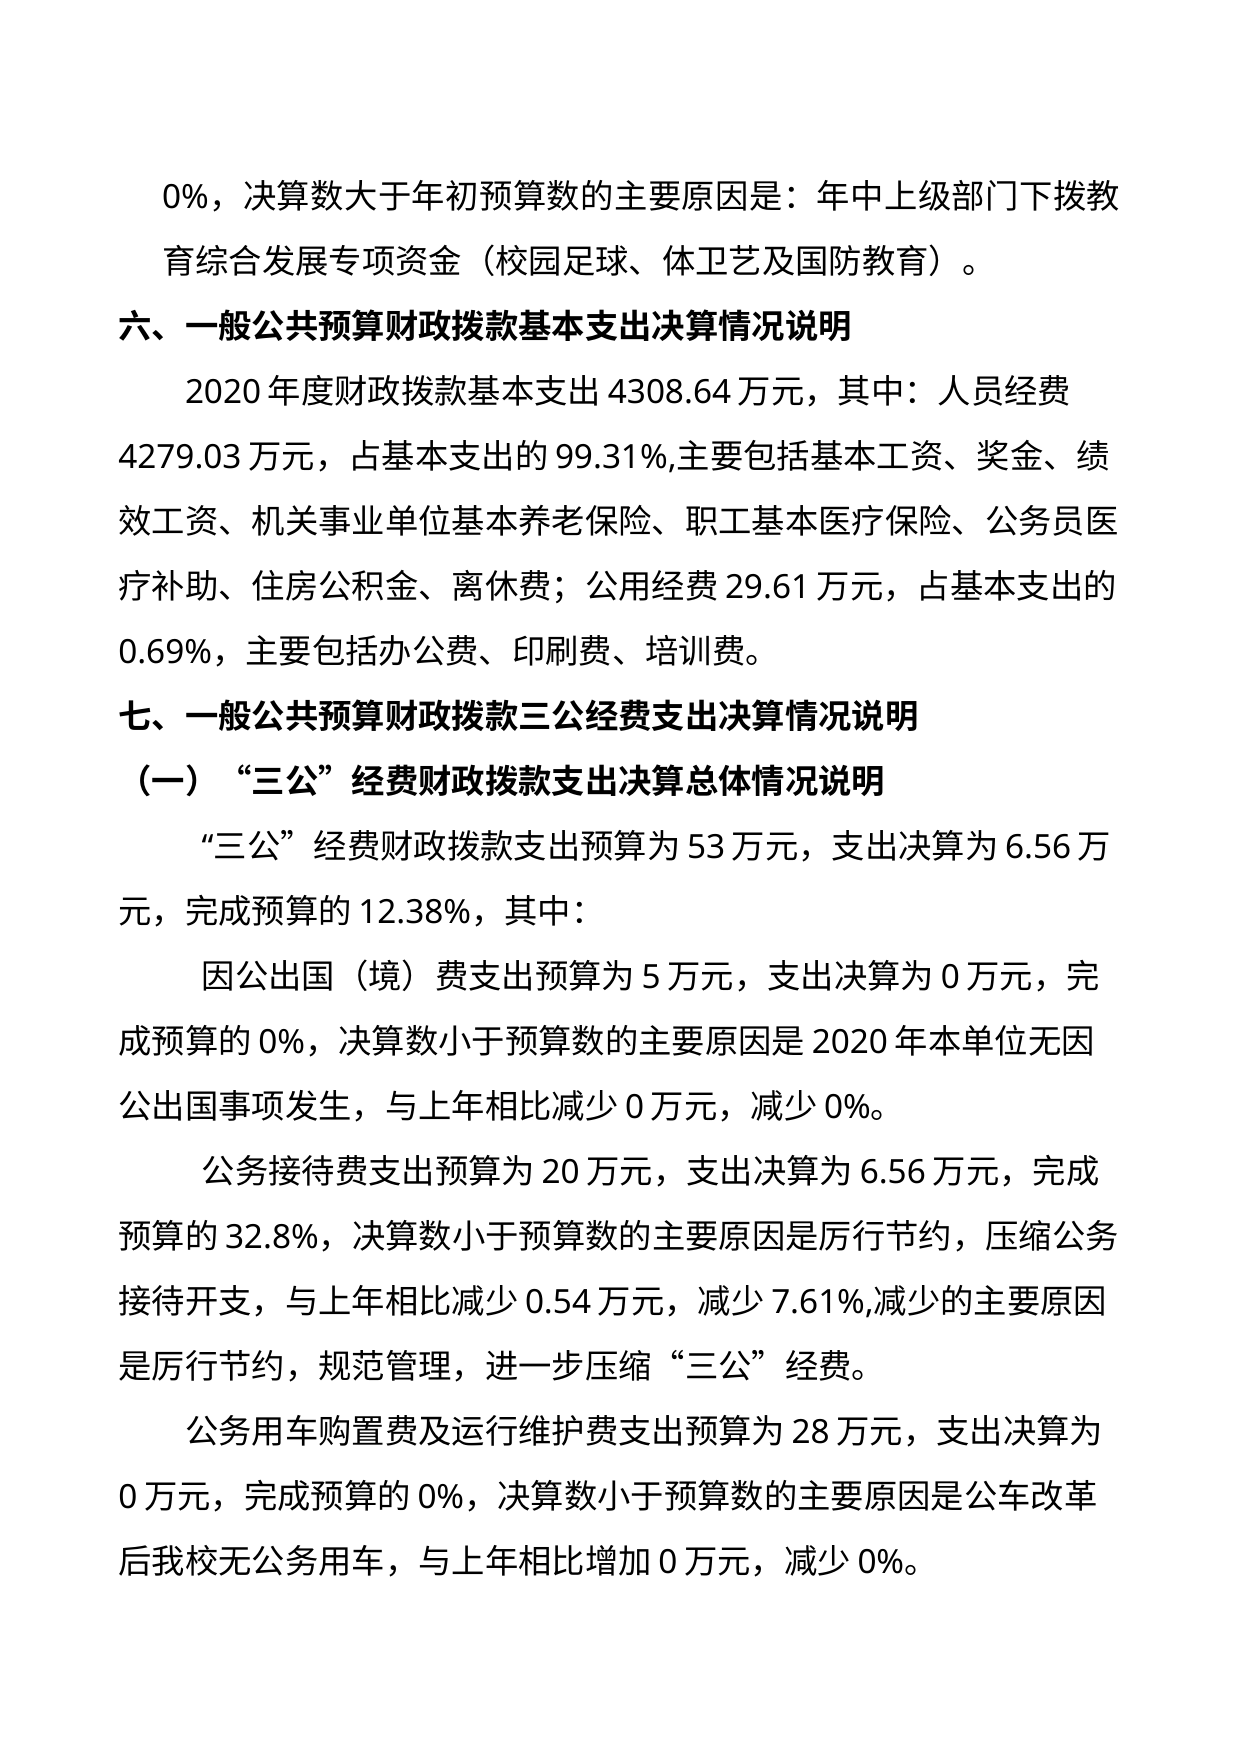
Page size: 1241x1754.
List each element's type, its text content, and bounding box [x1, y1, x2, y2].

text 六、一般公共预算财政拨款基本支出决算情况说明 [118, 292, 1122, 357]
text 公务用车购置费及运行维护费支出预算为28万元，支出决算为0万元，完成预算的0%，决算数小于预算数的主要原因是公车改革后我校无公务用车，与上年相比增加0万元，减少0%。 [118, 1397, 1122, 1592]
text 七、一般公共预算财政拨款三公经费支出决算情况说明 [118, 682, 1122, 747]
text 因公出国（境）费支出预算为5万元，支出决算为0万元，完成预算的0%，决算数小于预算数的主要原因是2020年本单位无因公出国事项发生，与上年相比减少0万元，减少0%。 [118, 942, 1122, 1137]
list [162, 162, 1122, 292]
text （一）“三公”经费财政拨款支出决算总体情况说明 [118, 747, 1122, 812]
text 2020年度财政拨款基本支出4308.64万元，其中：人员经费4279.03万元，占基本支出的99.31%,主要包括基本工资、奖金、绩效工资、机关事业单位基本养老保险、职工基本医疗保险、公务员医疗补助、住房公积金、离休费；公用经费29.61万元，占基本支出的0.69%，主要包括办公费、印刷费、培训费。 [118, 357, 1122, 682]
text 公务接待费支出预算为20万元，支出决算为6.56万元，完成预算的32.8%，决算数小于预算数的主要原因是厉行节约，压缩公务接待开支，与上年相比减少0.54万元，减少7.61%,减少的主要原因是厉行节约，规范管理，进一步压缩“三公”经费。 [118, 1137, 1122, 1397]
text “三公”经费财政拨款支出预算为53万元，支出决算为6.56万元，完成预算的12.38%，其中： [118, 812, 1122, 942]
